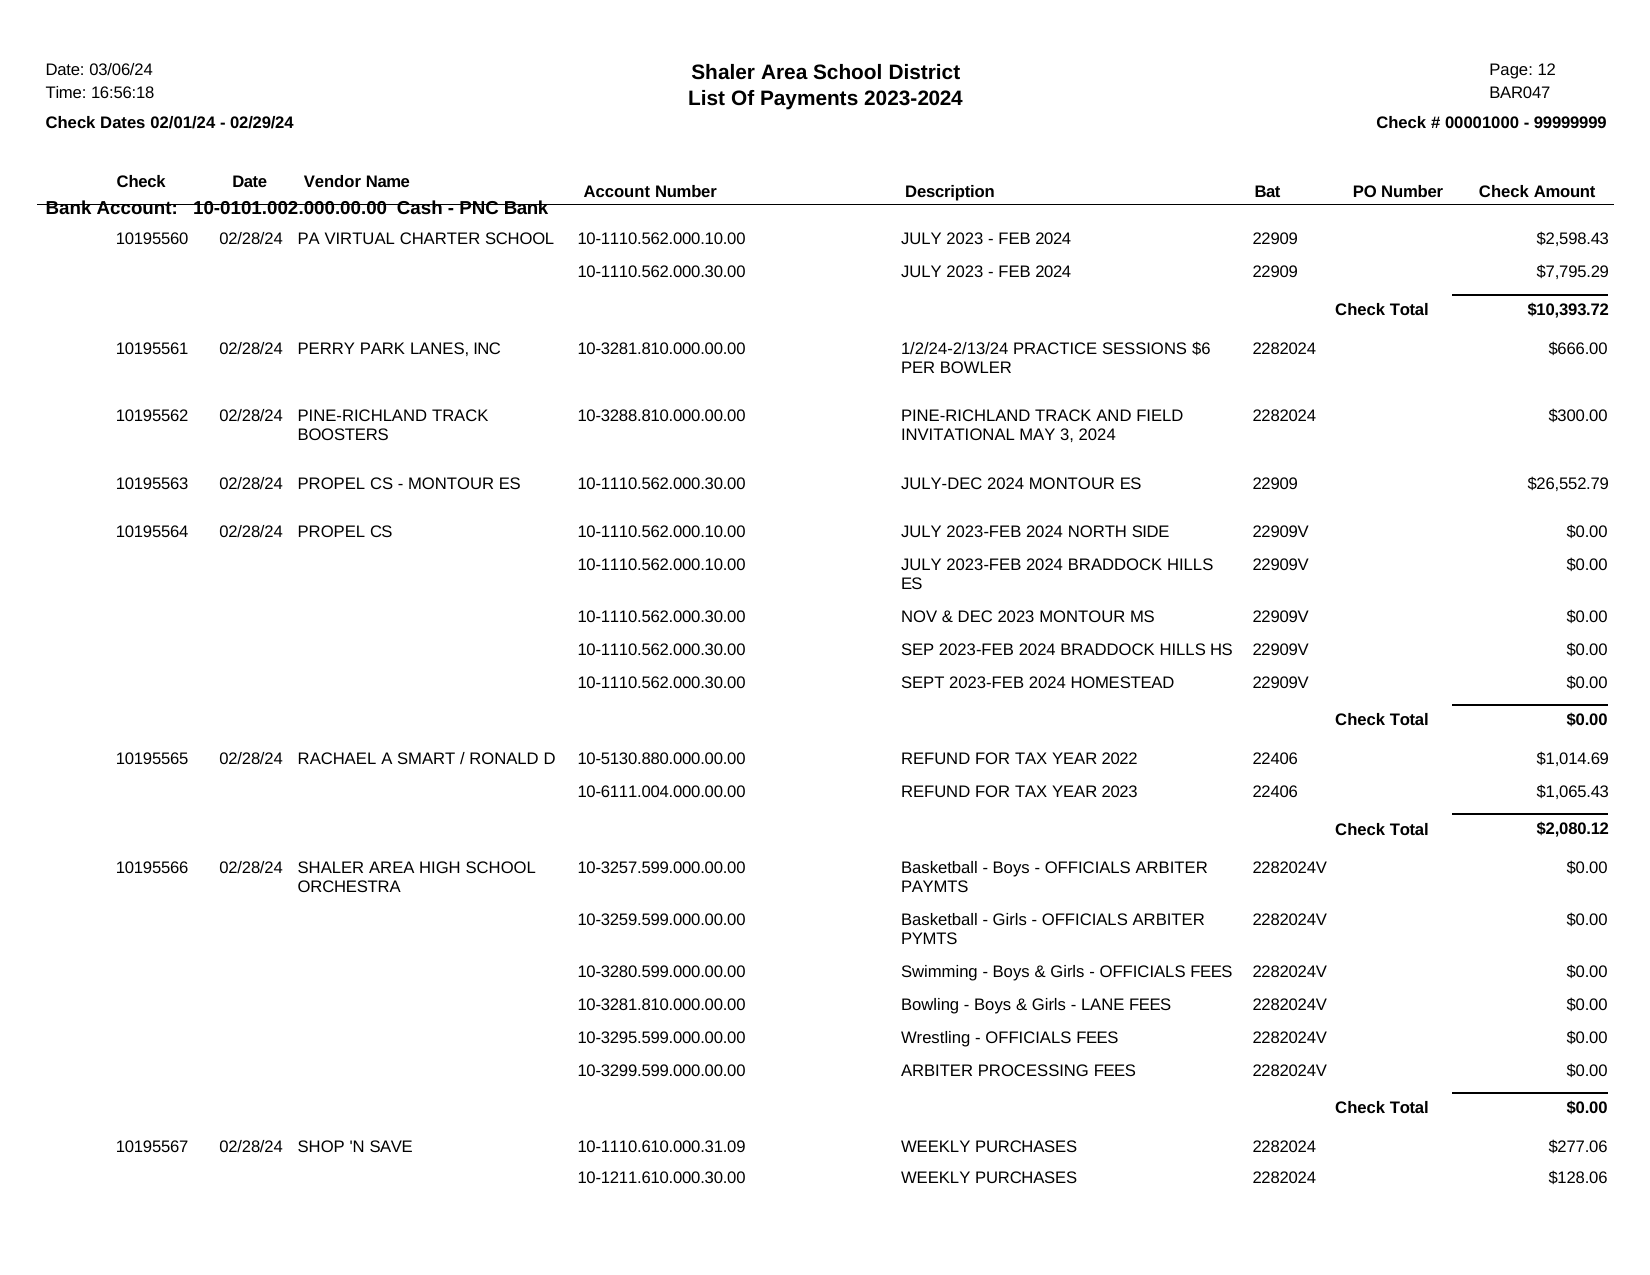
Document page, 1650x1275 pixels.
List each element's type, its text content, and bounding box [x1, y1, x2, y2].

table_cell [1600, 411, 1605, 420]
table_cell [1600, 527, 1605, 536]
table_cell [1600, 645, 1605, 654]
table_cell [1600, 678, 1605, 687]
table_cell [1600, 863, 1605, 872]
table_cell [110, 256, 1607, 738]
text Bank Account: 10-0101.002.000.00.00 Cash - PNC Bank [45, 205, 555, 218]
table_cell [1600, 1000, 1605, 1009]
text Check Date Vendor Name [116, 172, 555, 191]
text Check Amount [1479, 182, 1625, 201]
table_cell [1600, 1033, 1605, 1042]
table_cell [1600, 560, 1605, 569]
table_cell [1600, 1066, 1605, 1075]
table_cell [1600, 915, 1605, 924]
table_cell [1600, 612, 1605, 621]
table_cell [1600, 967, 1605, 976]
text Account Number Description Bat [583, 182, 1285, 201]
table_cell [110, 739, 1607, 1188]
text PO Number [1353, 182, 1448, 201]
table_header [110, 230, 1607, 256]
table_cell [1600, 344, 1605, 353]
